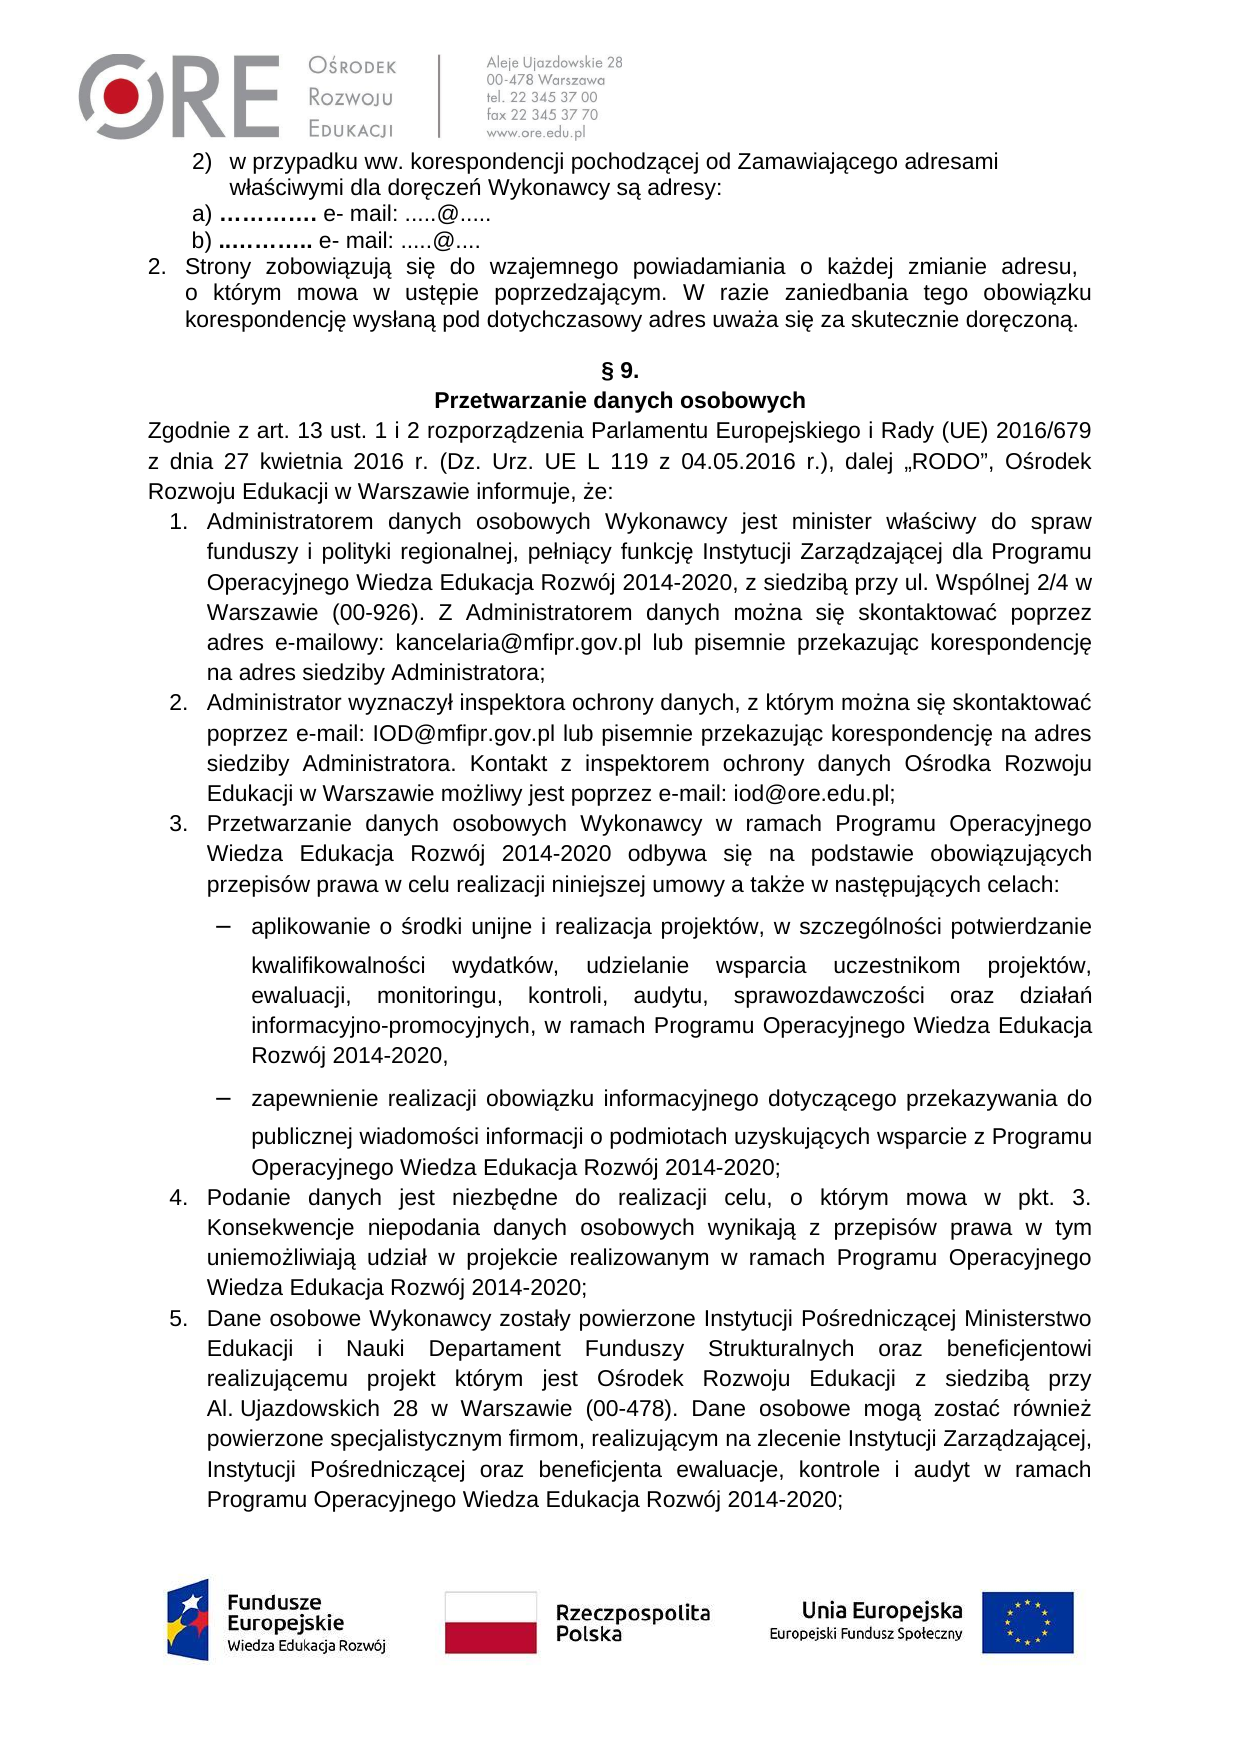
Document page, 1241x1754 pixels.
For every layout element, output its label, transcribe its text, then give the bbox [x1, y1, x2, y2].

list Podanie danych jest niezbędne do realizacji celu, o którym mowa w pkt. 3. Konsekwencje niepodania danych osobowych wynikają z przepisów prawa w tym uniemożliwiają udział w projekcie realizowanym w ramach Programu Operacyjnego Wiedza Edukacja Rozwój 2014-2020; [169, 1184, 1093, 1301]
text a) …………. e- mail: .....@..... [192, 200, 1093, 227]
list zapewnienie realizacji obowiązku informacyjnego dotyczącego przekazywania do publicznej wiadomości informacji o podmiotach uzyskujących wsparcie z Programu Operacyjnego Wiedza Edukacja Rozwój 2014-2020; [213, 1072, 1093, 1180]
list aplikowanie o środki unijne i realizacja projektów, w szczególności potwierdzanie kwalifikowalności wydatków, udzielanie wsparcia uczestnikom projektów, ewaluacji, monitoringu, kontroli, audytu, sprawozdawczości oraz działań informacyjno-promocyjnych, w ramach Programu Operacyjnego Wiedza Edukacja Rozwój 2014-2020, [213, 901, 1093, 1069]
list Strony zobowiązują się do wzajemnego powiadamiania o każdej zmianie adresu, o którym mowa w ustępie poprzedzającym. W razie zaniedbania tego obowiązku korespondencję wysłaną pod dotychczasowy adres uważa się za skutecznie doręczoną. [148, 253, 1093, 332]
text § 9. [148, 357, 1093, 383]
picture [147, 1558, 1093, 1681]
text b) ..……….. e- mail: .....@.... [185, 227, 1093, 253]
list Przetwarzanie danych osobowych Wykonawcy w ramach Programu Operacyjnego Wiedza Edukacja Rozwój 2014-2020 odbywa się na podstawie obowiązujących przepisów prawa w celu realizacji niniejszej umowy a także w następujących celach: [169, 810, 1093, 897]
text Przetwarzanie danych osobowych [148, 387, 1093, 414]
picture [78, 54, 622, 141]
text Zgodnie z art. 13 ust. 1 i 2 rozporządzenia Parlamentu Europejskiego i Rady (UE) 2016/679 z dnia 27 kwietnia 2016 r. (Dz. Urz. UE L 119 z 04.05.2016 r.), dalej „RODO”, Ośrodek Rozwoju Edukacji w Warszawie informuje, że: [148, 417, 1093, 504]
list Administratorem danych osobowych Wykonawcy jest minister właściwy do spraw funduszy i polityki regionalnej, pełniący funkcję Instytucji Zarządzającej dla Programu Operacyjnego Wiedza Edukacja Rozwój 2014-2020, z siedzibą przy ul. Wspólnej 2/4 w Warszawie (00-926). Z Administratorem danych można się skontaktować poprzez adres e-mailowy: kancelaria@mfipr.gov.pl lub pisemnie przekazując korespondencję na adres siedziby Administratora; [169, 508, 1093, 686]
list w przypadku ww. korespondencji pochodzącej od Zamawiającego adresami właściwymi dla doręczeń Wykonawcy są adresy: [192, 148, 1093, 200]
list Administrator wyznaczył inspektora ochrony danych, z którym można się skontaktować poprzez e-mail: IOD@mfipr.gov.pl lub pisemnie przekazując korespondencję na adres siedziby Administratora. Kontakt z inspektorem ochrony danych Ośrodka Rozwoju Edukacji w Warszawie możliwy jest poprzez e-mail: iod@ore.edu.pl; [169, 689, 1093, 806]
list Dane osobowe Wykonawcy zostały powierzone Instytucji Pośredniczącej Ministerstwo Edukacji i Nauki Departament Funduszy Strukturalnych oraz beneficjentowi realizującemu projekt którym jest Ośrodek Rozwoju Edukacji z siedzibą przy Al. Ujazdowskich 28 w Warszawie (00-478). Dane osobowe mogą zostać również powierzone specjalistycznym firmom, realizującym na zlecenie Instytucji Zarządzającej, Instytucji Pośredniczącej oraz beneficjenta ewaluacje, kontrole i audyt w ramach Programu Operacyjnego Wiedza Edukacja Rozwój 2014-2020; [169, 1304, 1093, 1512]
